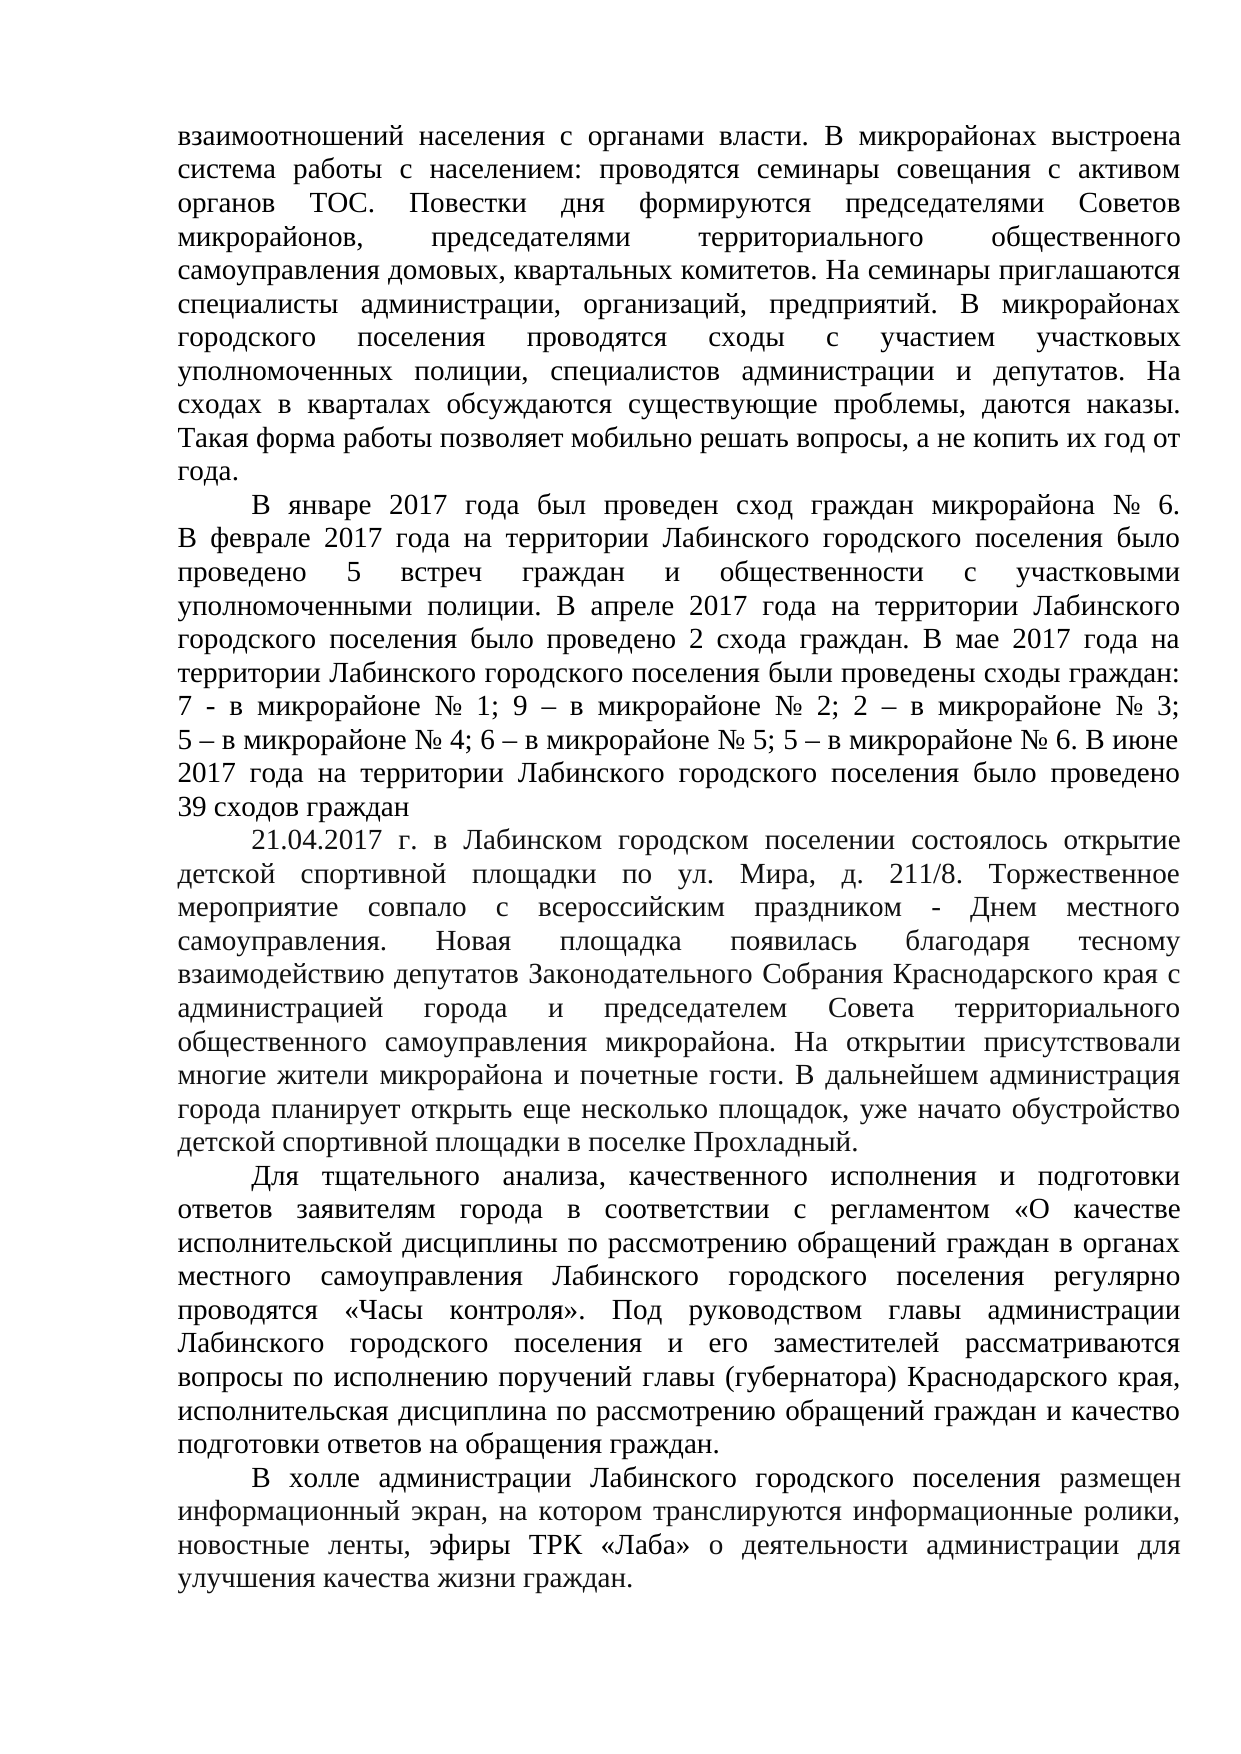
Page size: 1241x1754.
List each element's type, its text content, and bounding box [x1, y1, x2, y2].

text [177, 118, 1181, 487]
text В январе 2017 года был проведен сход граждан микрорайона № 6. В феврале 2017 года на территории Лабинского городского поселения было проведено 5 встреч граждан и общественности с участковыми уполномоченными полиции. В апреле 2017 года на территории Лабинского городского поселения было проведено 2 схода граждан. В мае 2017 года на территории Лабинского городского поселения были проведены сходы граждан: 7 - в микрорайоне № 1; 9 – в микрорайоне № 2; 2 – в микрорайоне № 3; 5 – в микрорайоне № 4; 6 – в микрорайоне № 5; 5 – в микрорайоне № 6. В июне 2017 года на территории Лабинского городского поселения было проведено 39 сходов граждан [177, 487, 1181, 822]
text 21.04.2017 г. в Лабинском городском поселении состоялось открытие детской спортивной площадки по ул. Мира, д. 211/8. Торжественное мероприятие совпало с всероссийским праздником - Днем местного самоуправления. Новая площадка появилась благодаря тесному взаимодействию депутатов Законодательного Собрания Краснодарского края с администрацией города и председателем Совета территориального общественного самоуправления микрорайона. На открытии присутствовали многие жители микрорайона и почетные гости. В дальнейшем администрация города планирует открыть еще несколько площадок, уже начато обустройство детской спортивной площадки в поселке Прохладный. [177, 822, 1181, 1158]
text В холле администрации Лабинского городского поселения размещен информационный экран, на котором транслируются информационные ролики, новостные ленты, эфиры ТРК «Лаба» о деятельности администрации для улучшения качества жизни граждан. [177, 1460, 1181, 1594]
text Для тщательного анализа, качественного исполнения и подготовки ответов заявителям города в соответствии с регламентом «О качестве исполнительской дисциплины по рассмотрению обращений граждан в органах местного самоуправления Лабинского городского поселения регулярно проводятся «Часы контроля». Под руководством главы администрации Лабинского городского поселения и его заместителей рассматриваются вопросы по исполнению поручений главы (губернатора) Краснодарского края, исполнительская дисциплина по рассмотрению обращений граждан и качество подготовки ответов на обращения граждан. [177, 1158, 1181, 1460]
